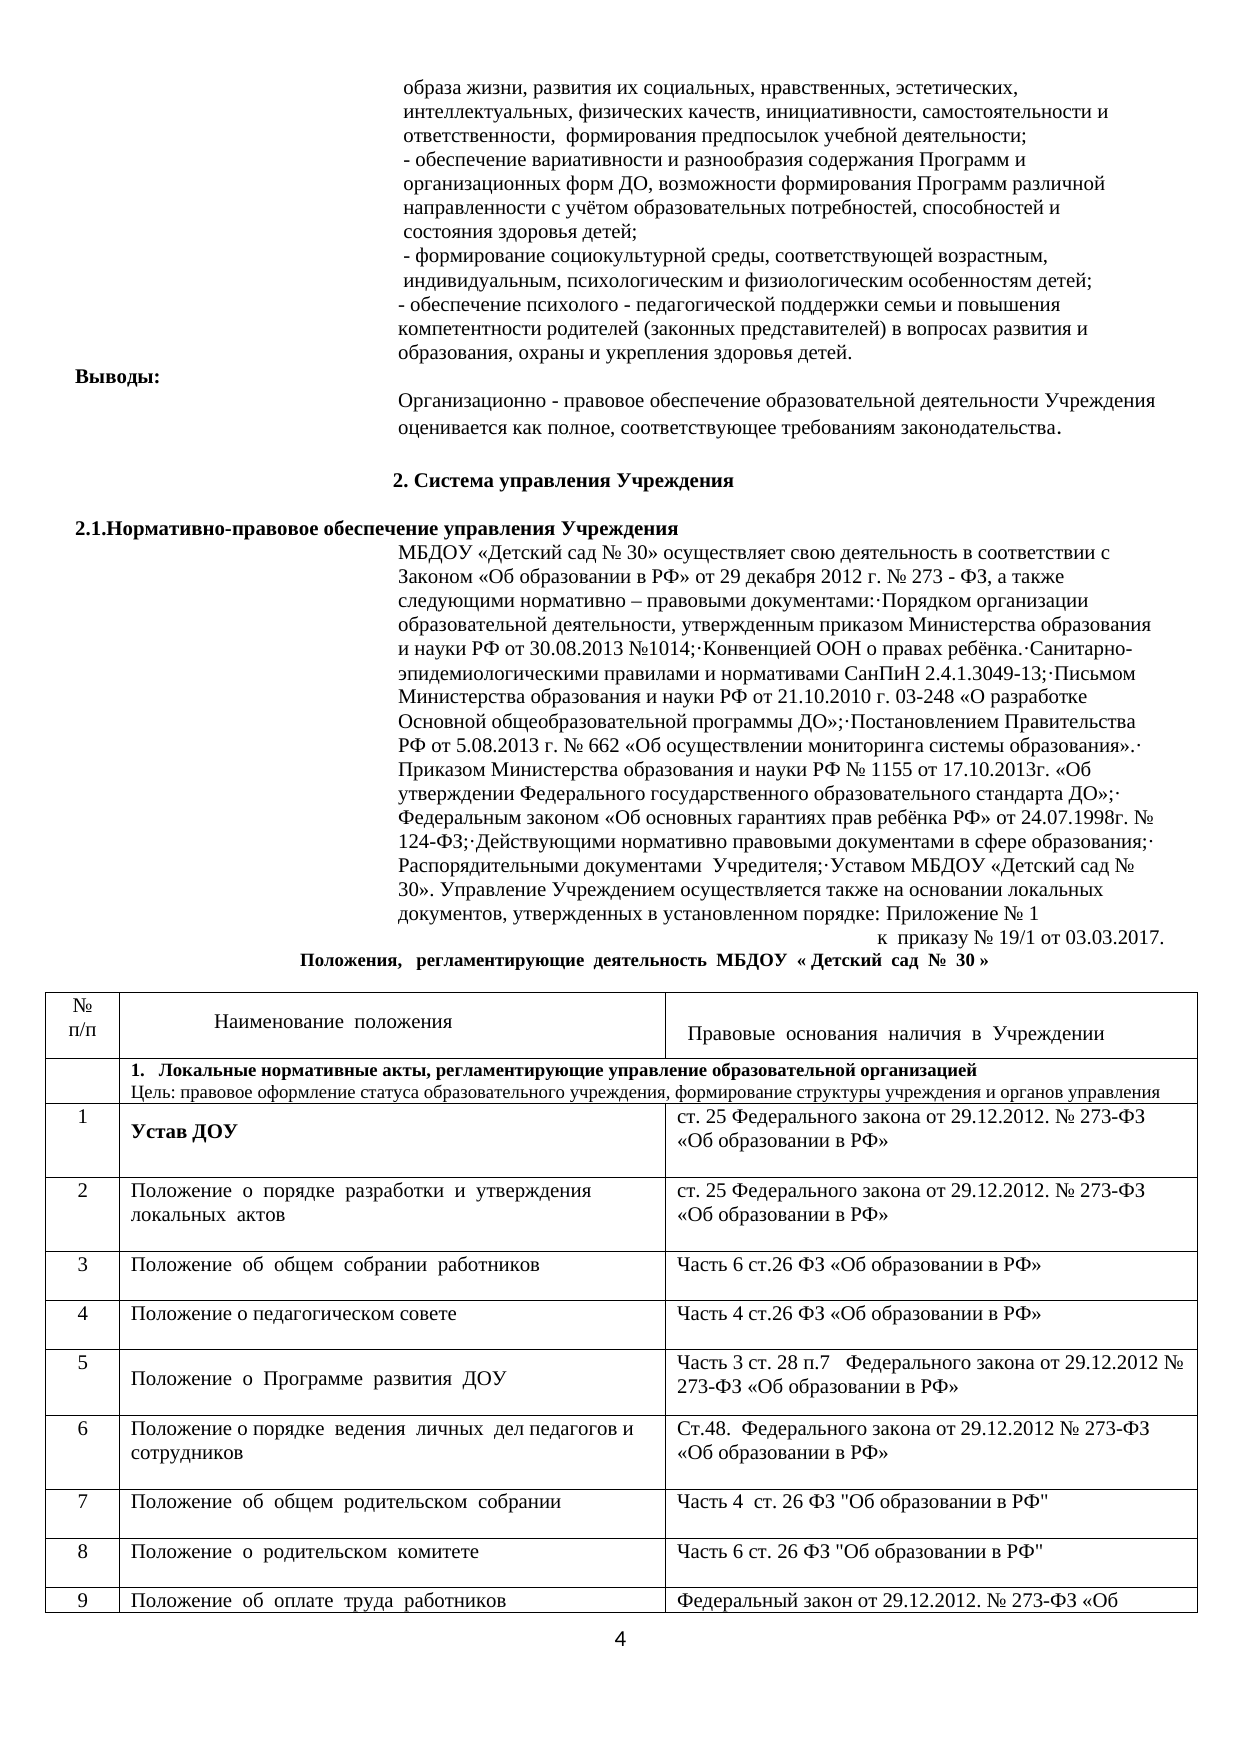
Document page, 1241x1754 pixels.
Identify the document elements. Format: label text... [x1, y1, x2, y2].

table_cell Часть 6 ст.26 ФЗ «Об образовании в РФ» [666, 1252, 1197, 1300]
table_cell ст. 25 Федерального закона от 29.12.2012. № 273-ФЗ «Об образовании в РФ» [666, 1104, 1197, 1177]
table_cell Ст.48. Федерального закона от 29.12.2012 № 273-ФЗ «Об образовании в РФ» [666, 1416, 1197, 1488]
table_cell 6 [46, 1416, 119, 1488]
text Приказом Министерства образования и науки РФ № 1155 от 17.10.2013г. «Об [75, 757, 1165, 781]
text 30». Управление Учреждением осуществляется также на основании локальных [75, 877, 1165, 901]
table_cell Часть 6 ст. 26 ФЗ "Об образовании в РФ" [666, 1539, 1197, 1587]
text образовательной деятельности, утвержденным приказом Министерства образования [75, 612, 1165, 636]
text образования, охраны и укрепления здоровья детей. [75, 340, 1165, 364]
text Законом «Об образовании в РФ» от 29 декабря 2012 г. № 273 - ФЗ, а также [75, 564, 1165, 588]
text компетентности родителей (законных представителей) в вопросах развития и [75, 316, 1165, 340]
text утверждении Федерального государственного образовательного стандарта ДО»;· [75, 781, 1165, 805]
table_header Правовые основания наличия в Учреждении [666, 993, 1197, 1058]
text состояния здоровья детей; [75, 219, 1165, 243]
text 2.1.Нормативно-правовое обеспечение управления Учреждения [75, 516, 1165, 540]
text РФ от 5.08.2013 г. № 662 «Об осуществлении мониторинга системы образования».· [75, 733, 1165, 757]
text интеллектуальных, физических качеств, инициативности, самостоятельности и [75, 99, 1165, 123]
text и науки РФ от 30.08.2013 №1014;·Конвенцией ООН о правах ребёнка.·Санитарно- [75, 636, 1165, 660]
text оценивается как полное, соответствующее требованиям законодательства. [75, 412, 1165, 440]
table_cell Положение о порядке ведения личных дел педагогов и сотрудников [120, 1416, 665, 1488]
table_cell Часть 3 ст. 28 п.7 Федерального закона от 29.12.2012 № 273-ФЗ «Об образовании в РФ» [666, 1350, 1197, 1415]
text Выводы: [75, 364, 1165, 388]
text - формирование социокультурной среды, соответствующей возрастным, [75, 243, 1165, 267]
text эпидемиологическими правилами и нормативами СанПиН 2.4.1.3049-13;·Письмом [75, 660, 1165, 684]
text организационных форм ДО, возможности формирования Программ различной [75, 171, 1165, 195]
table_cell 9 [46, 1588, 119, 1612]
text ответственности, формирования предпосылок учебной деятельности; [75, 123, 1165, 147]
table_cell Часть 4 ст.26 ФЗ «Об образовании в РФ» [666, 1301, 1197, 1349]
table_cell 8 [46, 1539, 119, 1587]
table_header № п/п [46, 993, 119, 1058]
text к приказу № 19/1 от 03.03.2017. [75, 925, 1165, 949]
text образа жизни, развития их социальных, нравственных, эстетических, [75, 75, 1165, 99]
table_header Наименование положения [120, 993, 665, 1058]
text индивидуальным, психологическим и физиологическим особенностям детей; [75, 267, 1165, 292]
table_cell Положение об общем родительском собрании [120, 1490, 665, 1538]
text Федеральным законом «Об основных гарантиях прав ребёнка РФ» от 24.07.1998г. № [75, 805, 1165, 829]
text документов, утвержденных в установленном порядке: Приложение № 1 [75, 901, 1165, 925]
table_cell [666, 1588, 1197, 1612]
table_cell Положение о педагогическом совете [120, 1301, 665, 1349]
table_cell Положение об общем собрании работников [120, 1252, 665, 1300]
text 124-ФЗ;·Действующими нормативно правовыми документами в сфере образования;· [75, 829, 1165, 853]
table_cell [46, 1059, 119, 1102]
table_cell Положение о порядке разработки и утверждения локальных актов [120, 1178, 665, 1251]
text следующими нормативно – правовыми документами:·Порядком организации [75, 588, 1165, 612]
table_cell 3 [46, 1252, 119, 1300]
text Основной общеобразовательной программы ДО»;·Постановлением Правительства [75, 708, 1165, 733]
table_cell 5 [46, 1350, 119, 1415]
table_cell Часть 4 ст. 26 ФЗ "Об образовании в РФ" [666, 1490, 1197, 1538]
table_cell Положение о Программе развития ДОУ [120, 1350, 665, 1415]
table_cell Устав ДОУ [120, 1104, 665, 1177]
text Министерства образования и науки РФ от 21.10.2010 г. 03-248 «О разработке [75, 684, 1165, 708]
table_cell 1. Локальные нормативные акты, регламентирующие управление образовательной организацией Цель: правовое оформление статуса образовательного учреждения, формирование структуры учреждения и органов управления [120, 1059, 1197, 1102]
text - обеспечение психолого - педагогической поддержки семьи и повышения [75, 292, 1165, 316]
table_cell 2 [46, 1178, 119, 1251]
table_cell 4 [46, 1301, 119, 1349]
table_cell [120, 1588, 665, 1612]
table_cell 7 [46, 1490, 119, 1538]
text Положения, регламентирующие деятельность МБДОУ « Детский сад № 30 » [75, 949, 1165, 971]
text Распорядительными документами Учредителя;·Уставом МБДОУ «Детский сад № [75, 853, 1165, 877]
text - обеспечение вариативности и разнообразия содержания Программ и [75, 147, 1165, 171]
text 2. Система управления Учреждения [75, 468, 1165, 492]
table_cell Положение о родительском комитете [120, 1539, 665, 1587]
text направленности с учётом образовательных потребностей, способностей и [75, 195, 1165, 219]
text МБДОУ «Детский сад № 30» осуществляет свою деятельность в соответствии с [75, 540, 1165, 564]
text Организационно - правовое обеспечение образовательной деятельности Учреждения [75, 388, 1165, 412]
table_cell ст. 25 Федерального закона от 29.12.2012. № 273-ФЗ «Об образовании в РФ» [666, 1178, 1197, 1251]
table_cell 1 [46, 1104, 119, 1177]
